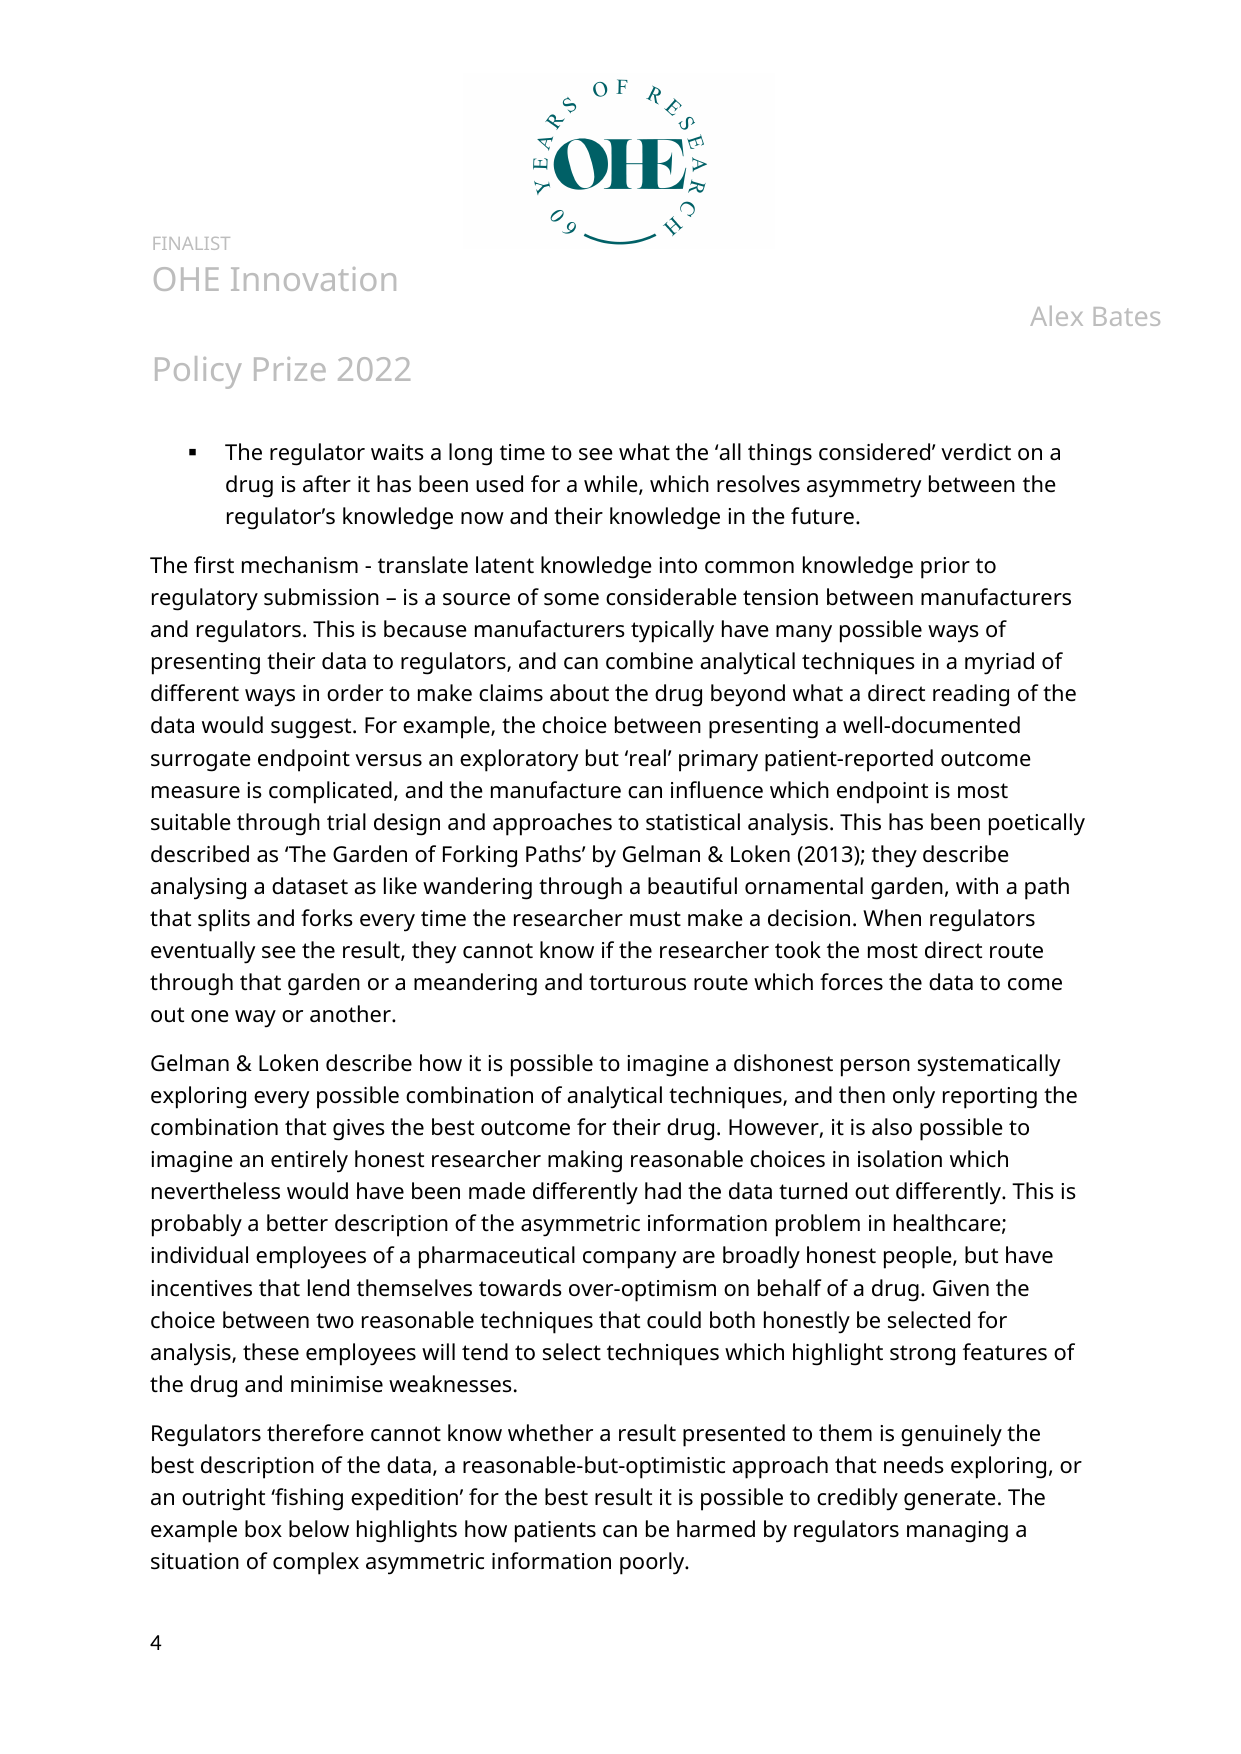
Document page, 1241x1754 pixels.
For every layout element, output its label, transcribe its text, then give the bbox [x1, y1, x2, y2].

text Regulators therefore cannot know whether a result presented to them is genuinely the best description of the data, a reasonable-but-optimistic approach that needs exploring, or an outright ‘fishing expedition’ for the best result it is possible to credibly generate. The example box below highlights how patients can be harmed by regulators managing a situation of complex asymmetric information poorly. [150, 1417, 1090, 1576]
picture [462, 73, 775, 249]
text Gelman & Loken describe how it is possible to imagine a dishonest person systematically exploring every possible combination of analytical techniques, and then only reporting the combination that gives the best outcome for their drug. However, it is also possible to imagine an entirely honest researcher making reasonable choices in isolation which nevertheless would have been made differently had the data turned out differently. This is probably a better description of the asymmetric information problem in healthcare; individual employees of a pharmaceutical company are broadly honest people, but have incentives that lend themselves towards over-optimism on behalf of a drug. Given the choice between two reasonable techniques that could both honestly be selected for analysis, these employees will tend to select techniques which highlight strong features of the drug and minimise weaknesses. [150, 1048, 1090, 1398]
text The first mechanism - translate latent knowledge into common knowledge prior to regulatory submission – is a source of some considerable tension between manufacturers and regulators. This is because manufacturers typically have many possible ways of presenting their data to regulators, and can combine analytical techniques in a myriad of different ways in order to make claims about the drug beyond what a direct reading of the data would suggest. For example, the choice between presenting a well-documented surrogate endpoint versus an exploratory but ‘real’ primary patient-reported outcome measure is complicated, and the manufacture can influence which endpoint is most suitable through trial design and approaches to statistical analysis. This has been poetically described as ‘The Garden of Forking Paths’ by Gelman & Loken (2013); they describe analysing a dataset as like wandering through a beautiful ornamental garden, with a path that splits and forks every time the researcher must make a decision. When regulators eventually see the result, they cannot know if the researcher took the most direct route through that garden or a meandering and torturous route which forces the data to come out one way or another. [150, 550, 1090, 1029]
list The regulator waits a long time to see what the ‘all things considered’ verdict on a drug is after it has been used for a while, which resolves asymmetry between the regulator’s knowledge now and their knowledge in the future. [187, 437, 1090, 531]
